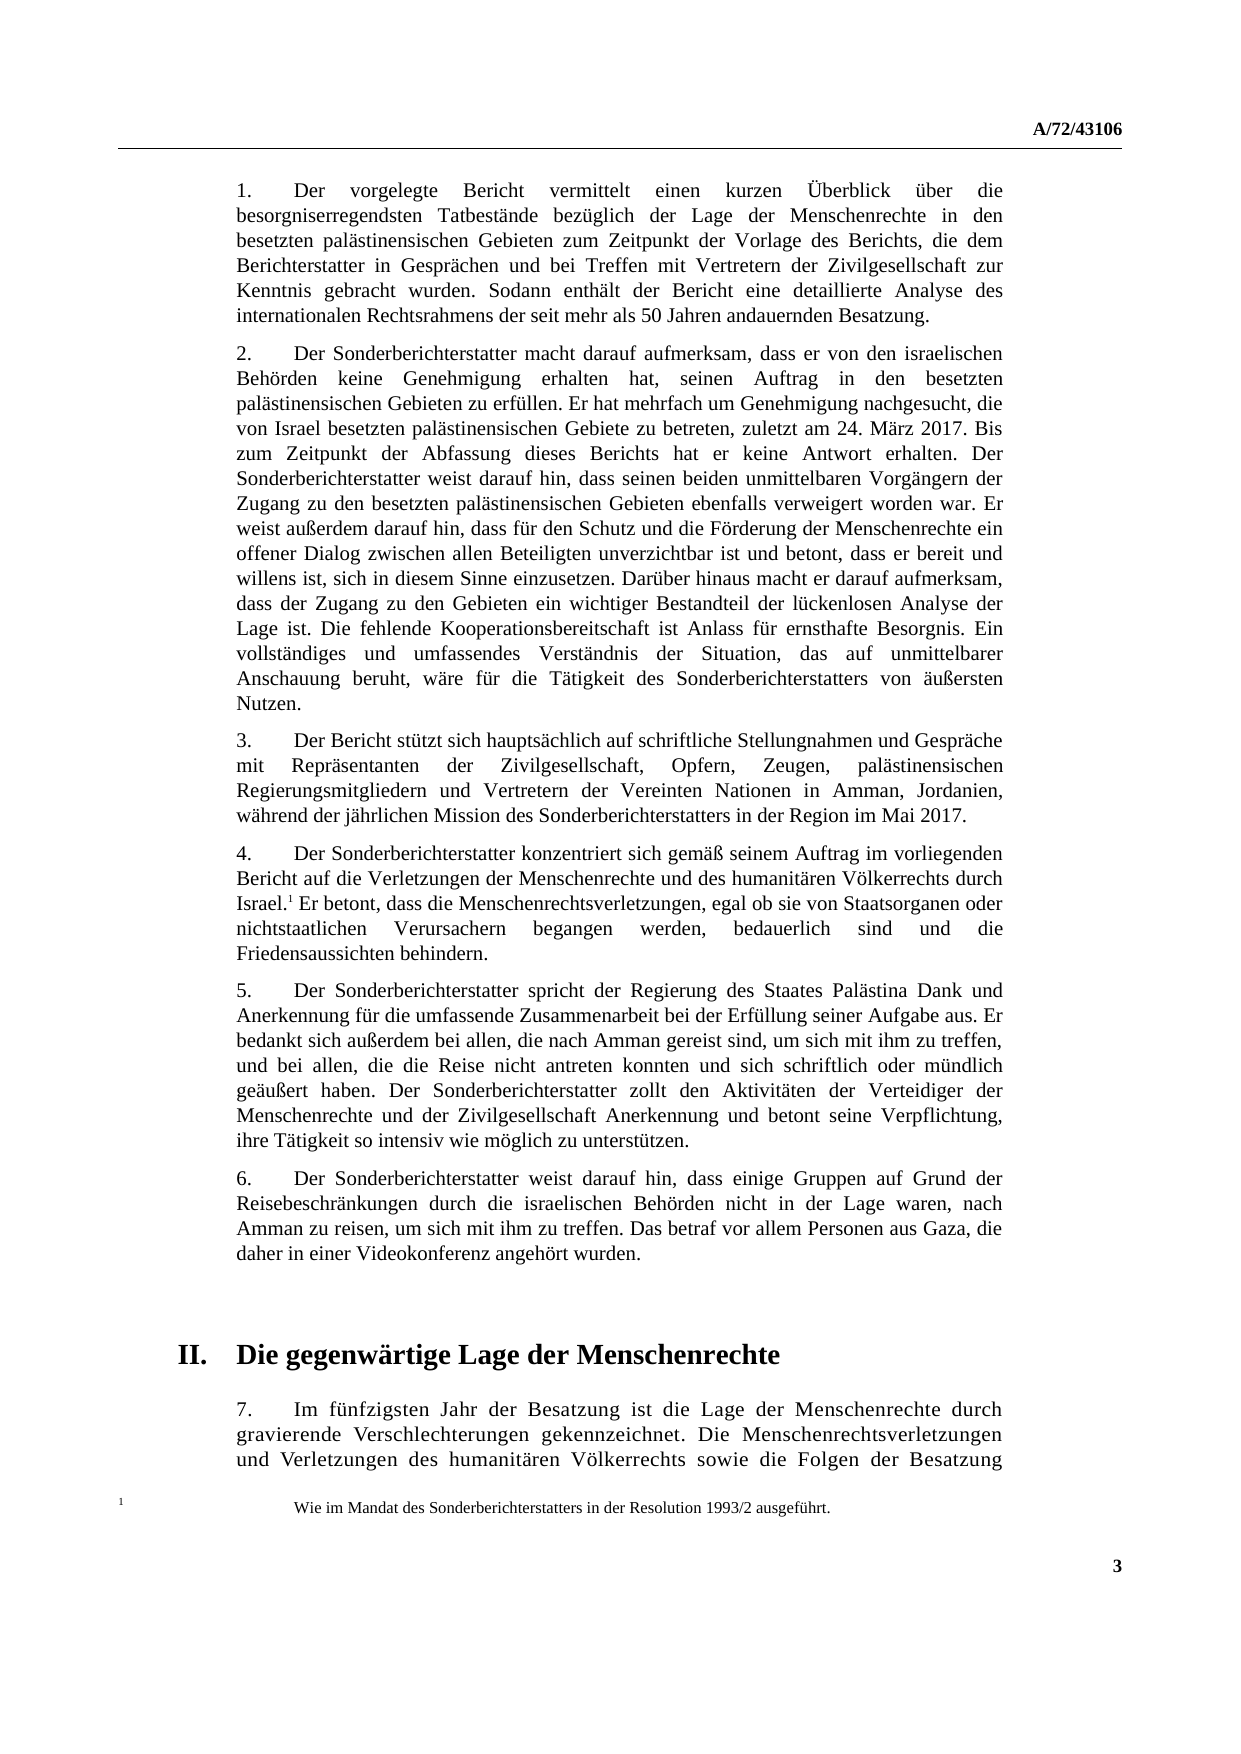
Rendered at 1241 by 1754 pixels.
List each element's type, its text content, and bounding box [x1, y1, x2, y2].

list Der Sonderberichterstatter konzentriert sich gemäß seinem Auftrag im vorliegenden Bericht auf die Verletzungen der Menschenrechte und des humanitären Völkerrechts durch Israel. Er betont, dass die Menschenrechtsverletzungen, egal ob sie von Staatsorganen oder nichtstaatlichen Verursachern begangen werden, bedauerlich sind und die Friedensaussichten behindern. [236, 840, 1004, 965]
list Der Bericht stützt sich hauptsächlich auf schriftliche Stellungnahmen und Gespräche mit Repräsentanten der Zivilgesellschaft, Opfern, Zeugen, palästinensischen Regierungsmitgliedern und Vertretern der Vereinten Nationen in Amman, Jordanien, während der jährlichen Mission des Sonderberichterstatters in der Region im Mai 2017. [236, 727, 1004, 827]
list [236, 1396, 1004, 1471]
list Der Sonderberichterstatter weist darauf hin, dass einige Gruppen auf Grund der Reisebeschränkungen durch die israelischen Behörden nicht in der Lage waren, nach Amman zu reisen, um sich mit ihm zu treffen. Das betraf vor allem Personen aus Gaza, die daher in einer Videokonferenz angehört wurden. [236, 1165, 1004, 1265]
list Der Sonderberichterstatter macht darauf aufmerksam, dass er von den israelischen Behörden keine Genehmigung erhalten hat, seinen Auftrag in den besetzten palästinensischen Gebieten zu erfüllen. Er hat mehrfach um Genehmigung nachgesucht, die von Israel besetzten palästinensischen Gebiete zu betreten, zuletzt am 24. März 2017. Bis zum Zeitpunkt der Abfassung dieses Berichts hat er keine Antwort erhalten. Der Sonderberichterstatter weist darauf hin, dass seinen beiden unmittelbaren Vorgängern der Zugang zu den besetzten palästinensischen Gebieten ebenfalls verweigert worden war. Er weist außerdem darauf hin, dass für den Schutz und die Förderung der Menschenrechte ein offener Dialog zwischen allen Beteiligten unverzichtbar ist und betont, dass er bereit und willens ist, sich in diesem Sinne einzusetzen. Darüber hinaus macht er darauf aufmerksam, dass der Zugang zu den Gebieten ein wichtiger Bestandteil der lückenlosen Analyse der Lage ist. Die fehlende Kooperationsbereitschaft ist Anlass für ernsthafte Besorgnis. Ein vollständiges und umfassendes Verständnis der Situation, das auf unmittelbarer Anschauung beruht, wäre für die Tätigkeit des Sonderberichterstatters von äußersten Nutzen. [236, 340, 1004, 715]
list Die gegenwärtige Lage der Menschenrechte [177, 1340, 1004, 1371]
list Der Sonderberichterstatter spricht der Regierung des Staates Palästina Dank und Anerkennung für die umfassende Zusammenarbeit bei der Erfüllung seiner Aufgabe aus. Er bedankt sich außerdem bei allen, die nach Amman gereist sind, um sich mit ihm zu treffen, und bei allen, die die Reise nicht antreten konnten und sich schriftlich oder mündlich geäußert haben. Der Sonderberichterstatter zollt den Aktivitäten der Verteidiger der Menschenrechte und der Zivilgesellschaft Anerkennung und betont seine Verpflichtung, ihre Tätigkeit so intensiv wie möglich zu unterstützen. [236, 977, 1004, 1152]
list Der vorgelegte Bericht vermittelt einen kurzen Überblick über die besorgniserregendsten Tatbestände bezüglich der Lage der Menschenrechte in den besetzten palästinensischen Gebieten zum Zeitpunkt der Vorlage des Berichts, die dem Berichterstatter in Gesprächen und bei Treffen mit Vertretern der Zivilgesellschaft zur Kenntnis gebracht wurden. Sodann enthält der Bericht eine detaillierte Analyse des internationalen Rechtsrahmens der seit mehr als 50 Jahren andauernden Besatzung. [236, 177, 1004, 327]
